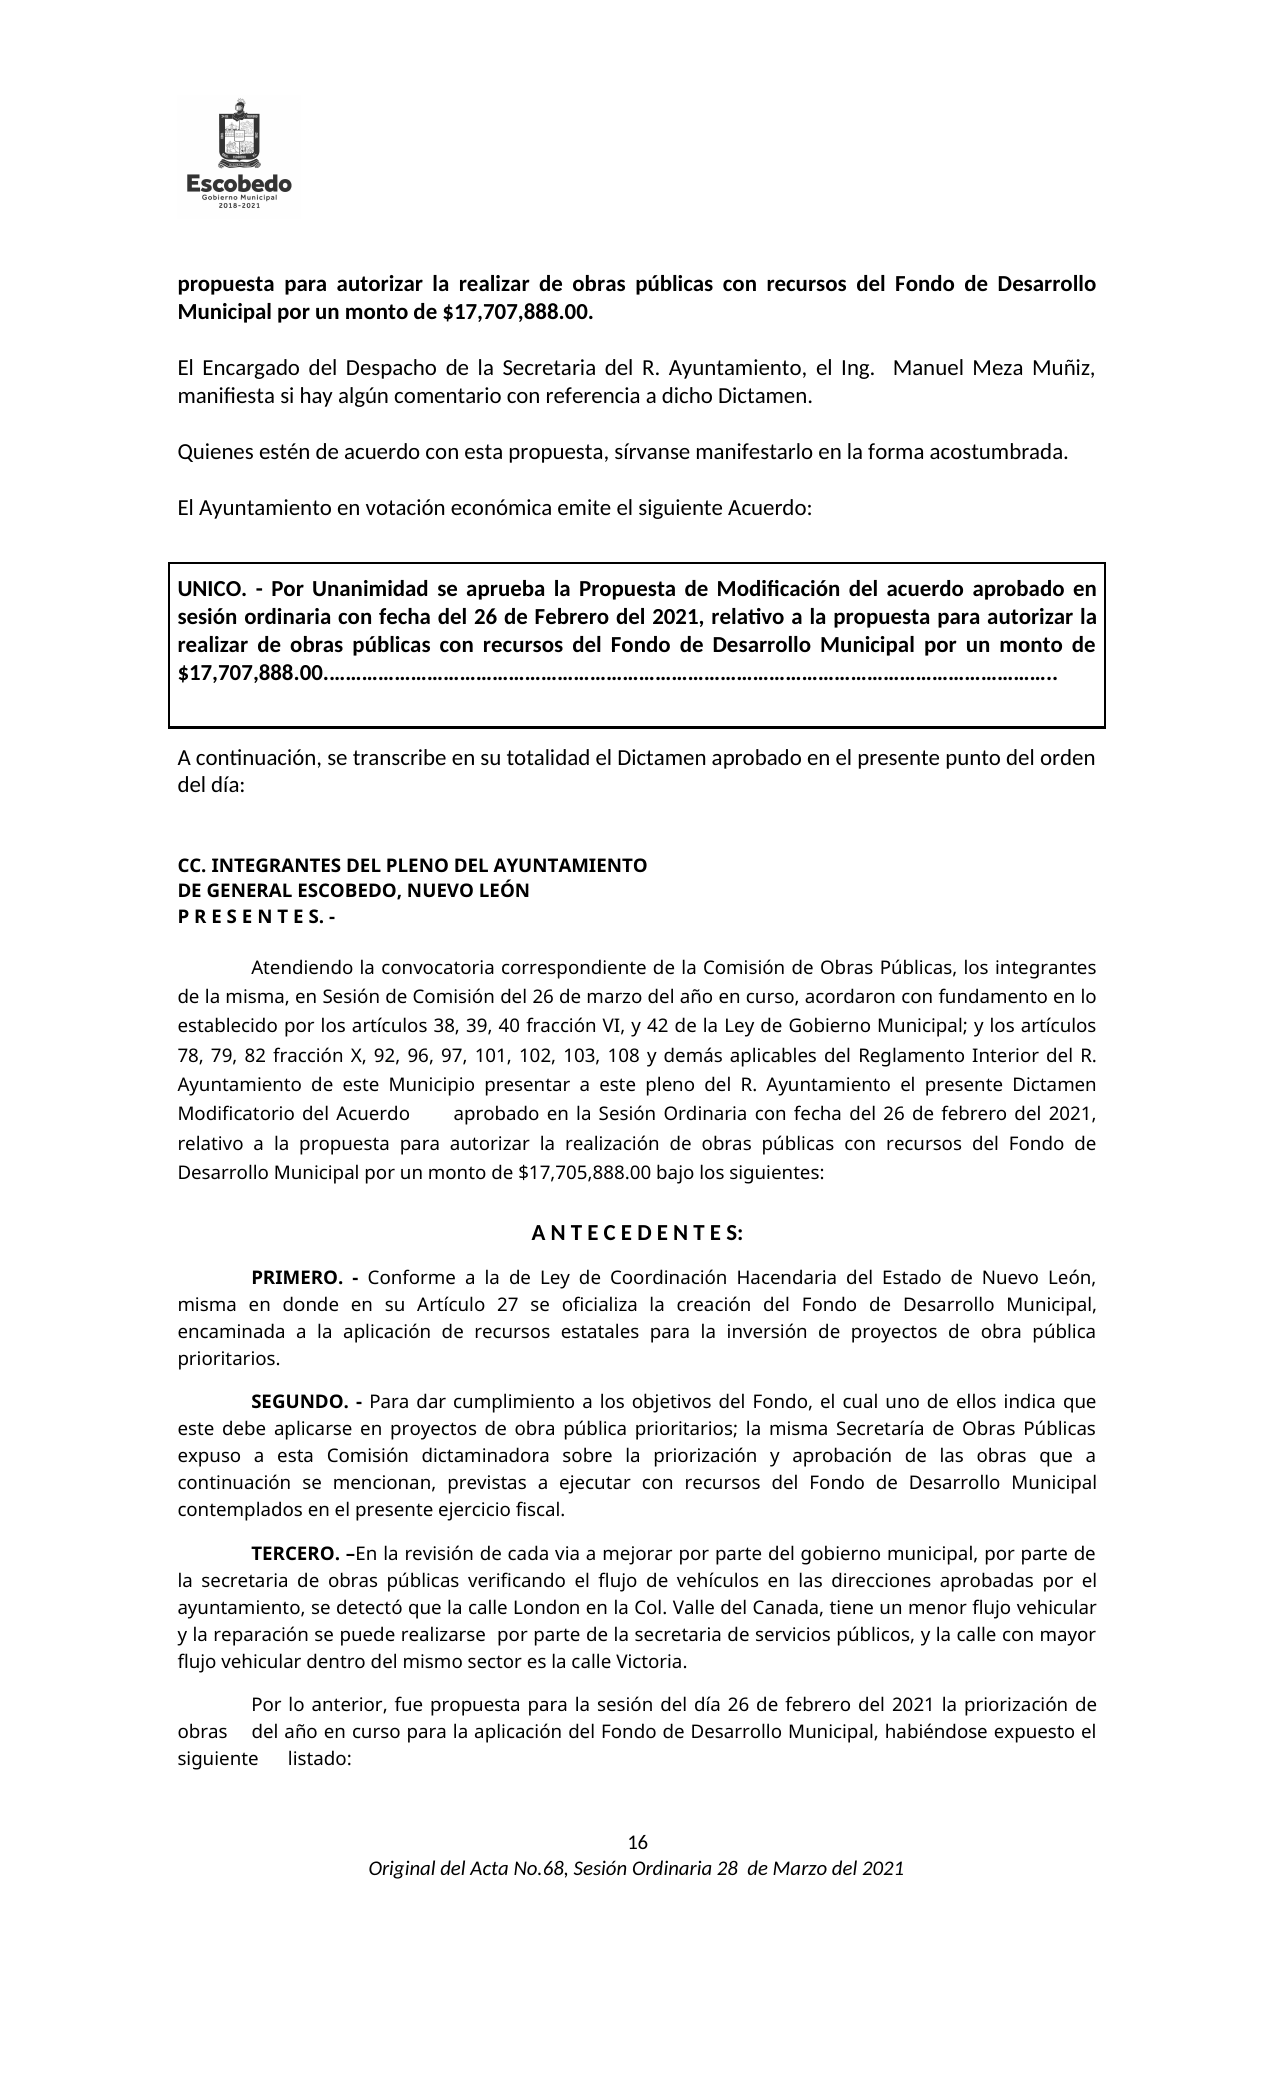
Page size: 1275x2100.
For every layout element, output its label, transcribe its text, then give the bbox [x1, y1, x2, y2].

text Por lo anterior, fue propuesta para la sesión del día 26 de febrero del 2021 la priorización de obras del año en curso para la aplicación del Fondo de Desarrollo Municipal, habiéndose expuesto el siguiente listado: [177, 1692, 1098, 1771]
picture [177, 95, 301, 219]
text TERCERO. –En la revisión de cada via a mejorar por parte del gobierno municipal, por parte de la secretaria de obras públicas verificando el flujo de vehículos en las direcciones aprobadas por el ayuntamiento, se detectó que la calle London en la Col. Valle del Canada, tiene un menor flujo vehicular y la reparación se puede realizarse por parte de la secretaria de servicios públicos, y la calle con mayor flujo vehicular dentro del mismo sector es la calle Victoria. [177, 1540, 1098, 1674]
text P R E S E N T E S. - [177, 903, 1098, 929]
text Quienes estén de acuerdo con esta propuesta, sírvanse manifestarlo en la forma acostumbrada. [177, 437, 1098, 465]
text PRIMERO. - Conforme a la de Ley de Coordinación Hacendaria del Estado de Nuevo León, misma en donde en su Artículo 27 se oficializa la creación del Fondo de Desarrollo Municipal, encaminada a la aplicación de recursos estatales para la inversión de proyectos de obra pública prioritarios. [177, 1264, 1098, 1371]
text UNICO. - Por Unanimidad se aprueba la Propuesta de Modificación del acuerdo aprobado en sesión ordinaria con fecha del 26 de Febrero del 2021, relativo a la propuesta para autorizar la realizar de obras públicas con recursos del Fondo de Desarrollo Municipal por un monto de $17,707,888.00.…………………………………………………………………………………………………………………….. [177, 574, 1098, 687]
text DE GENERAL ESCOBEDO, NUEVO LEÓN [177, 878, 1098, 903]
text El Encargado del Despacho de la Secretaria del R. Ayuntamiento, el Ing. Manuel Meza Muñiz, manifiesta si hay algún comentario con referencia a dicho Dictamen. [177, 353, 1098, 409]
text CC. INTEGRANTES DEL PLENO DEL AYUNTAMIENTO [177, 852, 1098, 878]
text SEGUNDO. - Para dar cumplimiento a los objetivos del Fondo, el cual uno de ellos indica que este debe aplicarse en proyectos de obra pública prioritarios; la misma Secretaría de Obras Públicas expuso a esta Comisión dictaminadora sobre la priorización y aprobación de las obras que a continuación se mencionan, previstas a ejecutar con recursos del Fondo de Desarrollo Municipal contemplados en el presente ejercicio fiscal. [177, 1389, 1098, 1522]
text Atendiendo la convocatoria correspondiente de la Comisión de Obras Públicas, los integrantes de la misma, en Sesión de Comisión del 26 de marzo del año en curso, acordaron con fundamento en lo establecido por los artículos 38, 39, 40 fracción VI, y 42 de la Ley de Gobierno Municipal; y los artículos 78, 79, 82 fracción X, 92, 96, 97, 101, 102, 103, 108 y demás aplicables del Reglamento Interior del R. Ayuntamiento de este Municipio presentar a este pleno del R. Ayuntamiento el presente Dictamen Modificatorio del Acuerdo aprobado en la Sesión Ordinaria con fecha del 26 de febrero del 2021, relativo a la propuesta para autorizar la realización de obras públicas con recursos del Fondo de Desarrollo Municipal por un monto de $17,705,888.00 bajo los siguientes: [177, 954, 1098, 1185]
text A N T E C E D E N T E S: [177, 1218, 1098, 1246]
text A continuación, se transcribe en su totalidad el Dictamen aprobado en el presente punto del orden del día: [177, 743, 1098, 799]
text El Ayuntamiento en votación económica emite el siguiente Acuerdo: [177, 493, 1098, 521]
